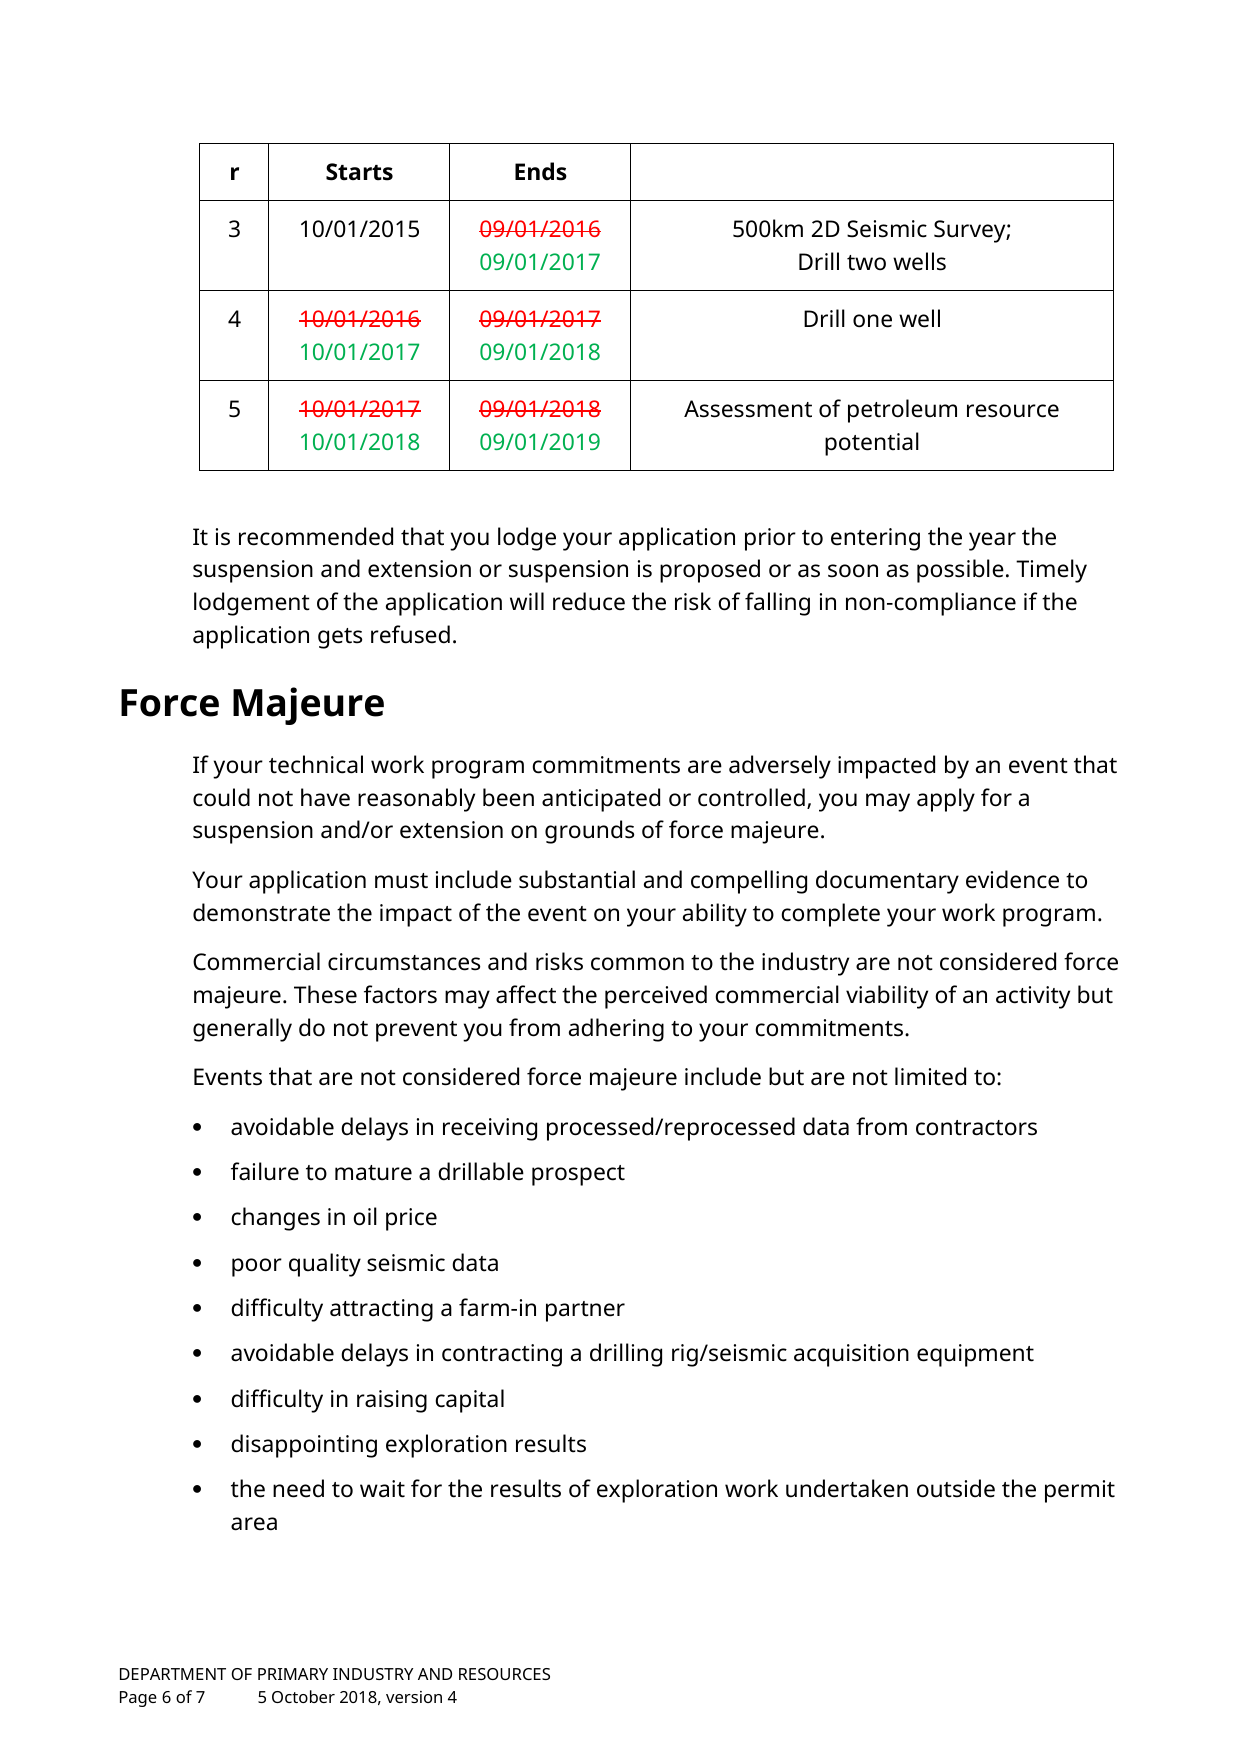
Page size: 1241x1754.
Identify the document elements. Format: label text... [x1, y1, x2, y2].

list the need to wait for the results of exploration work undertaken outside the permit area [193, 1473, 1122, 1537]
table_cell Assessment of petroleum resource potential [631, 381, 1113, 470]
table_cell 500km 2D Seismic Survey; Drill two wells [631, 201, 1113, 290]
table_cell Drill one well [631, 291, 1113, 380]
table_cell 10/01/2015 [269, 201, 449, 290]
table_cell 09/01/2016 09/01/2017 [450, 201, 630, 290]
table_cell 3 [200, 201, 268, 290]
list poor quality seismic data [193, 1247, 1122, 1278]
text Your application must include substantial and compelling documentary evidence to demonstrate the impact of the event on your ability to complete your work program. [192, 864, 1122, 928]
list avoidable delays in receiving processed/reprocessed data from contractors [193, 1111, 1122, 1142]
table_cell 4 [200, 291, 268, 380]
subtitle Force Majeure [118, 677, 1122, 728]
table_cell 09/01/2018 09/01/2019 [450, 381, 630, 470]
table_cell 10/01/2017 10/01/2018 [269, 381, 449, 470]
text Events that are not considered force majeure include but are not limited to: [192, 1061, 1122, 1092]
text It is recommended that you lodge your application prior to entering the year the suspension and extension or suspension is proposed or as soon as possible. Timely lodgement of the application will reduce the risk of falling in non-compliance if the application gets refused. [192, 521, 1122, 650]
table_header Permit Year Ends [450, 144, 630, 200]
list difficulty attracting a farm-in partner [193, 1292, 1122, 1323]
text If your technical work program commitments are adversely impacted by an event that could not have reasonably been anticipated or controlled, you may apply for a suspension and/or extension on grounds of force majeure. [192, 749, 1122, 846]
table_cell 10/01/2016 10/01/2017 [269, 291, 449, 380]
table_cell 5 [200, 381, 268, 470]
table_cell 09/01/2017 09/01/2018 [450, 291, 630, 380]
list changes in oil price [193, 1201, 1122, 1232]
list disappointing exploration results [193, 1428, 1122, 1459]
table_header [631, 144, 1113, 200]
list difficulty in raising capital [193, 1382, 1122, 1414]
table_header Year [200, 144, 268, 200]
list avoidable delays in contracting a drilling rig/seismic acquisition equipment [193, 1337, 1122, 1368]
text Commercial circumstances and risks common to the industry are not considered force majeure. These factors may affect the perceived commercial viability of an activity but generally do not prevent you from adhering to your commitments. [192, 946, 1122, 1043]
list failure to mature a drillable prospect [193, 1156, 1122, 1187]
table_header Permit Year Starts [269, 144, 449, 200]
